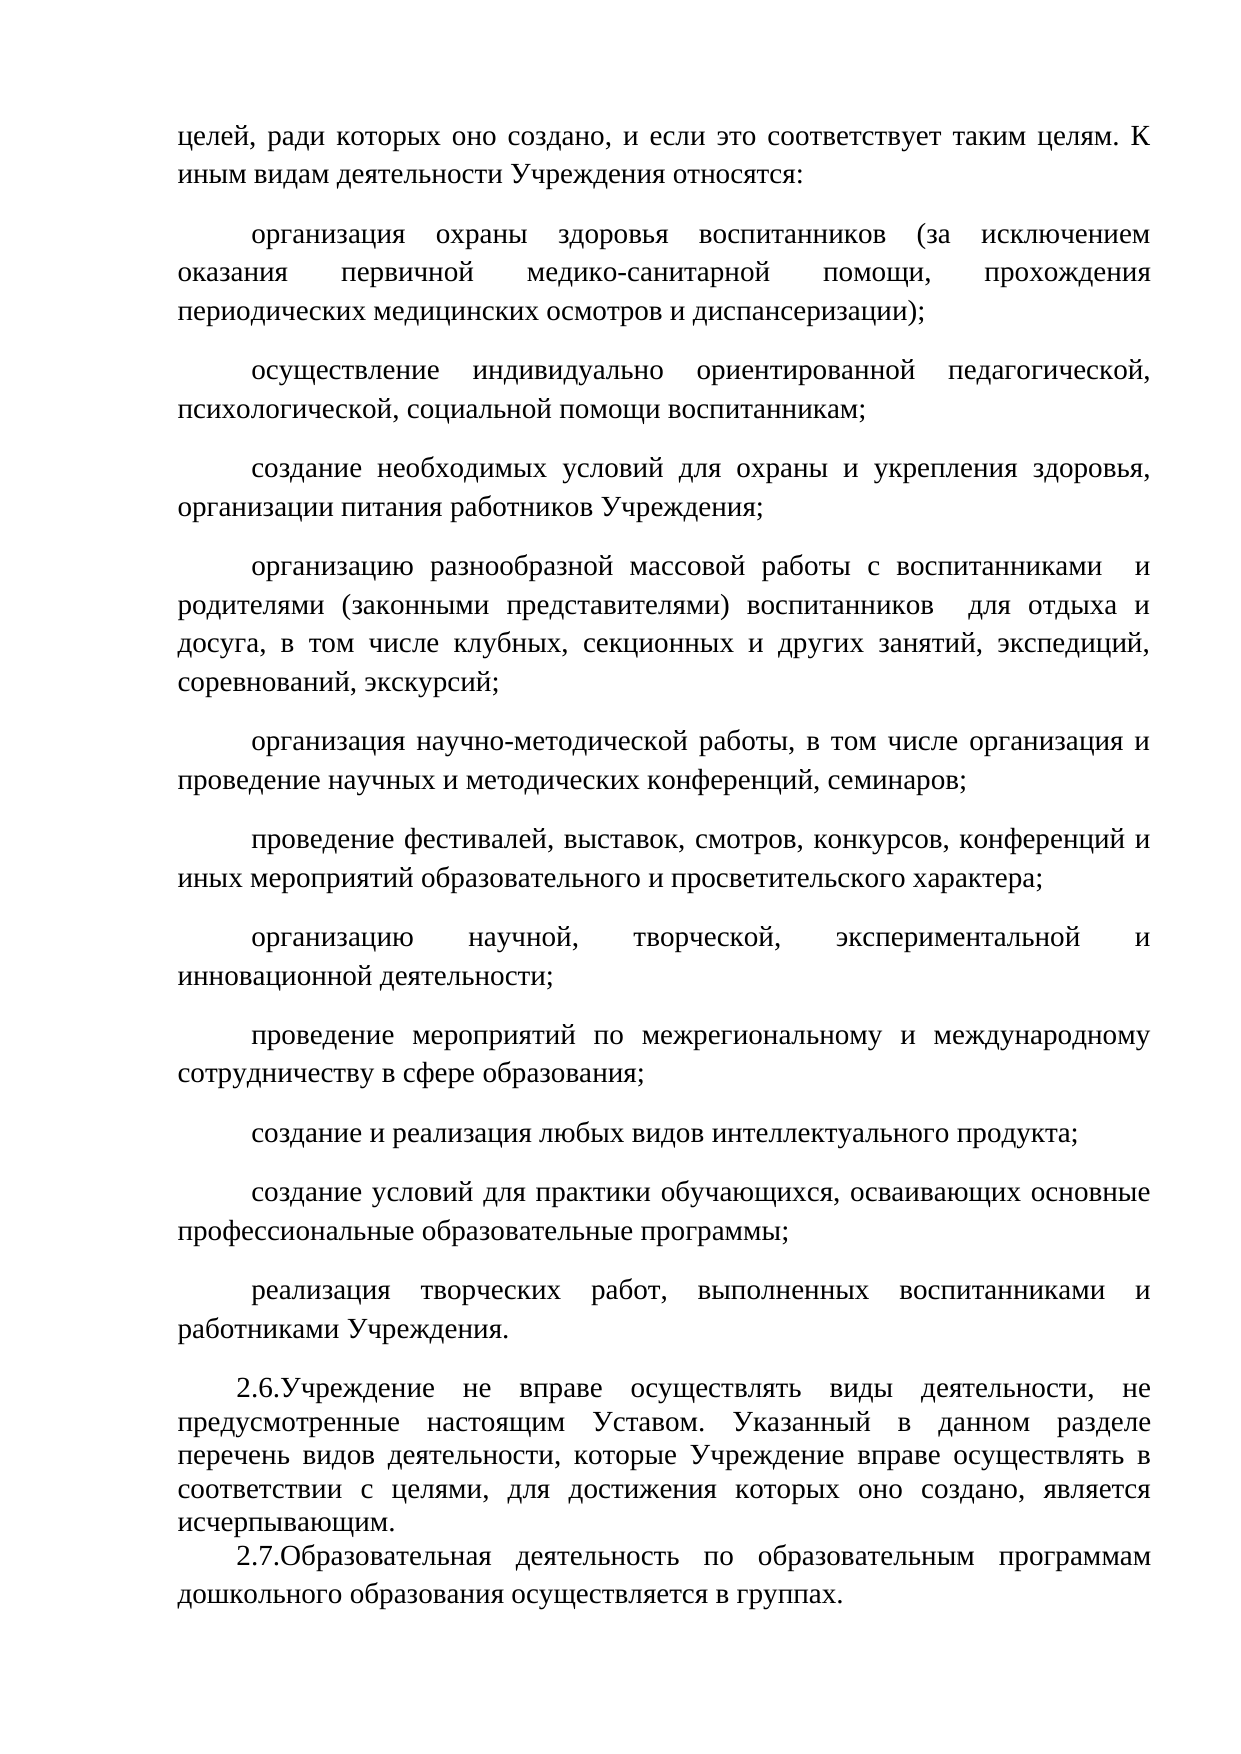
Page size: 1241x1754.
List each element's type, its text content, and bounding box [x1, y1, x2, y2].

text организация охраны здоровья воспитанников (за исключением оказания первичной медико-санитарной помощи, прохождения периодических медицинских осмотров и диспансеризации); [177, 216, 1151, 327]
text создание и реализация любых видов интеллектуального продукта; [177, 1115, 1151, 1148]
text 2.7.Образовательная деятельность по образовательным программам дошкольного образования осуществляется в группах. [177, 1538, 1152, 1610]
text осуществление индивидуально ориентированной педагогической, психологической, социальной помощи воспитанникам; [177, 352, 1151, 424]
text реализация творческих работ, выполненных воспитанниками и работниками Учреждения. [177, 1272, 1151, 1344]
text организация научно-методической работы, в том числе организация и проведение научных и методических конференций, семинаров; [177, 723, 1151, 795]
text организацию научной, творческой, экспериментальной и инновационной деятельности; [177, 919, 1151, 991]
text проведение мероприятий по межрегиональному и международному сотрудничеству в сфере образования; [177, 1017, 1151, 1089]
text 2.6.Учреждение не вправе осуществлять виды деятельности, не предусмотренные настоящим Уставом. Указанный в данном разделе перечень видов деятельности, которые Учреждение вправе осуществлять в соответствии с целями, для достижения которых оно создано, является исчерпывающим. [177, 1370, 1152, 1538]
text создание условий для практики обучающихся, осваивающих основные профессиональные образовательные программы; [177, 1174, 1151, 1246]
text организацию разнообразной массовой работы с воспитанниками и родителями (законными представителями) воспитанников для отдыха и досуга, в том числе клубных, секционных и других занятий, экспедиций, соревнований, экскурсий; [177, 548, 1151, 697]
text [177, 118, 1152, 190]
text создание необходимых условий для охраны и укрепления здоровья, организации питания работников Учреждения; [177, 450, 1151, 522]
text проведение фестивалей, выставок, смотров, конкурсов, конференций и иных мероприятий образовательного и просветительского характера; [177, 821, 1151, 893]
